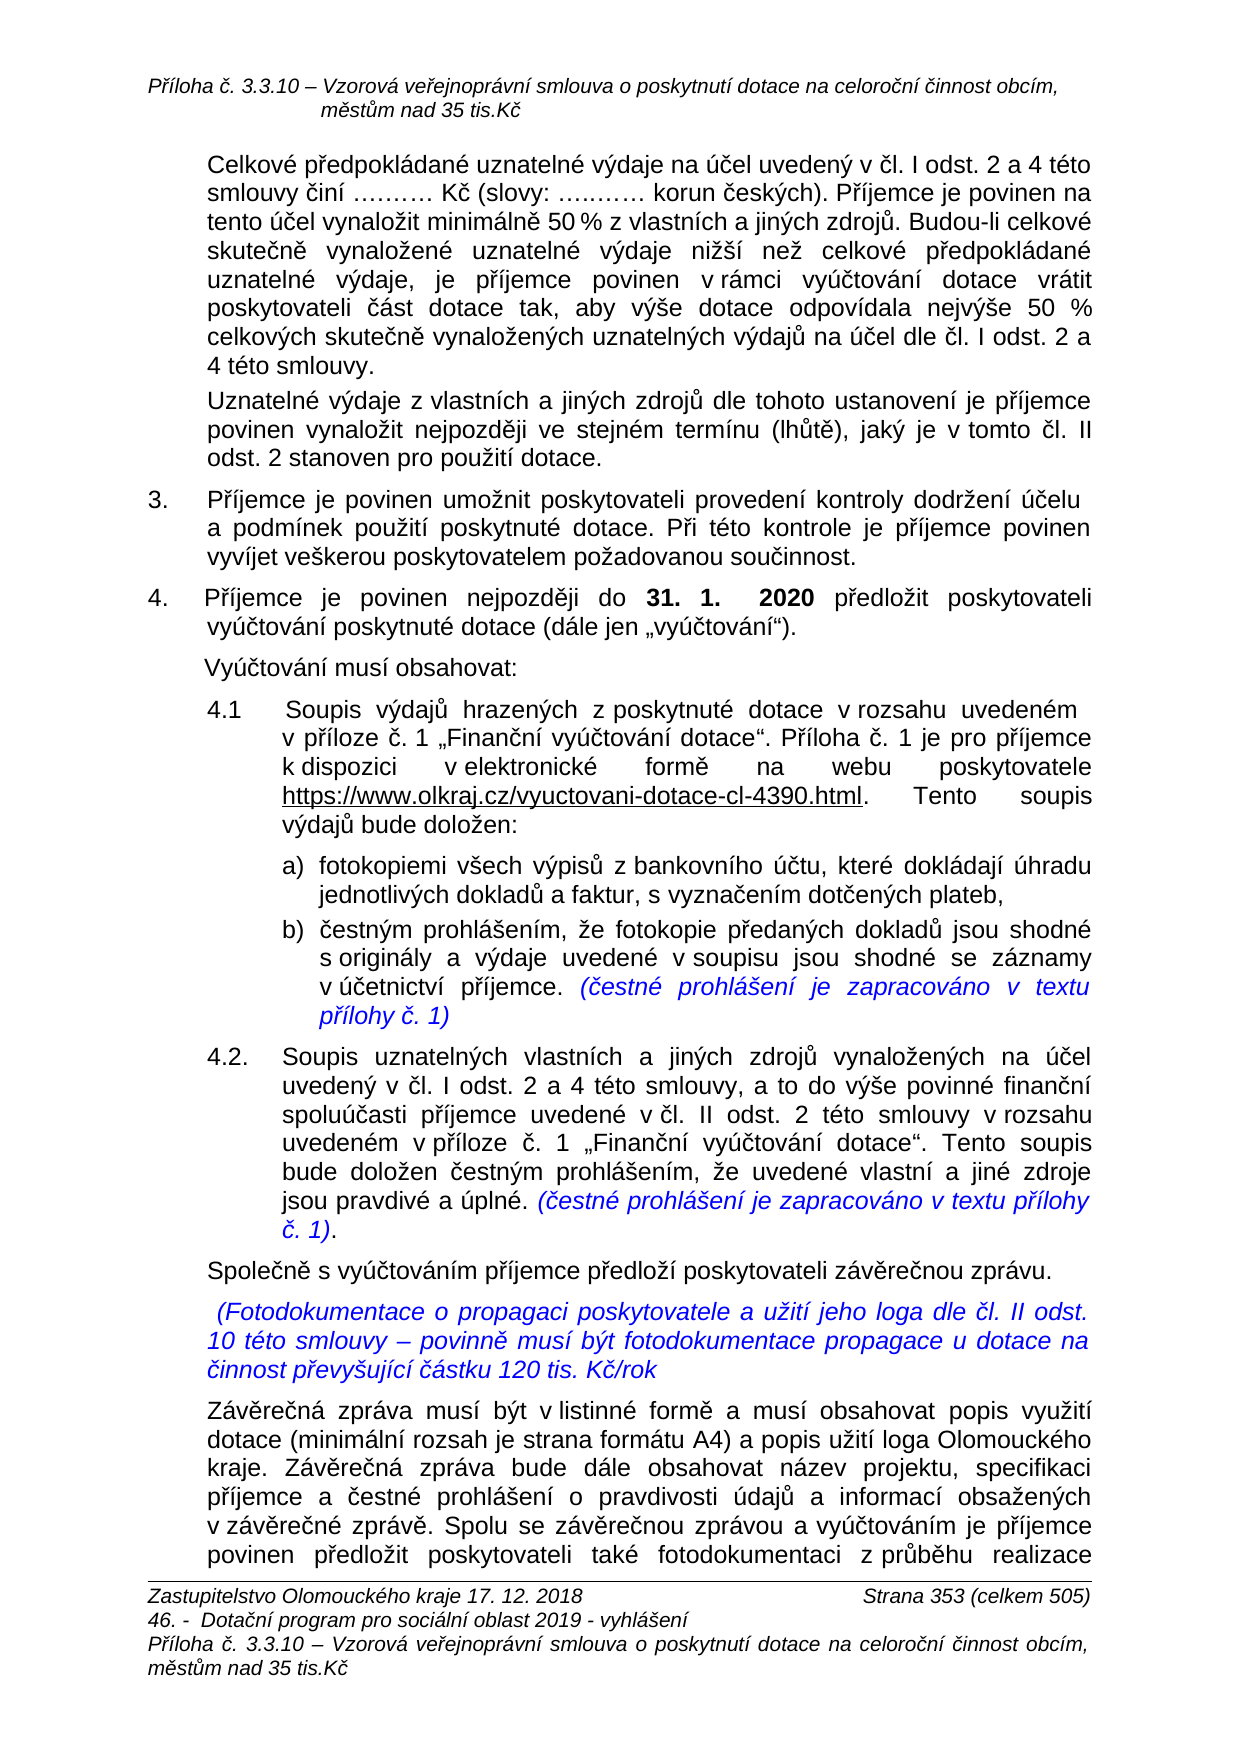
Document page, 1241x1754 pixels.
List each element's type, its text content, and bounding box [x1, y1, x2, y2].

text 4.1 Soupis výdajů hrazených z poskytnuté dotace v rozsahu uvedeném v příloze č. 1 „Finanční vyúčtování dotace“. Příloha č. 1 je pro příjemce k dispozici v elektronické formě na webu poskytovatele https://www.olkraj.cz/vyuctovani-dotace-cl-4390.html. Tento soupis výdajů bude doložen: [207, 695, 1092, 838]
list Příjemce je povinen nejpozději do 31. 1. 2020 předložit poskytovateli vyúčtování poskytnuté dotace (dále jen „vyúčtování“). [148, 583, 1092, 641]
text Uznatelné výdaje z vlastních a jiných zdrojů dle tohoto ustanovení je příjemce povinen vynaložit nejpozději ve stejném termínu (lhůtě), jaký je v tomto čl. II odst. 2 stanoven pro použití dotace. [207, 386, 1092, 472]
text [207, 1396, 1092, 1568]
list Příjemce je povinen umožnit poskytovateli provedení kontroly dodržení účelu a podmínek použití poskytnuté dotace. Při této kontrole je příjemce povinen vyvíjet veškerou poskytovatelem požadovanou součinnost. [148, 485, 1092, 571]
text Společně s vyúčtováním příjemce předloží poskytovateli závěrečnou zprávu. [207, 1256, 1092, 1285]
text Celkové předpokládané uznatelné výdaje na účel uvedený v čl. I odst. 2 a 4 této smlouvy činí ….…… Kč (slovy: …..…… korun českých). Příjemce je povinen na tento účel vynaložit minimálně 50 % z vlastních a jiných zdrojů. Budou-li celkové skutečně vynaložené uznatelné výdaje nižší než celkové předpokládané uznatelné výdaje, je příjemce povinen v rámci vyúčtování dotace vrátit poskytovateli část dotace tak, aby výše dotace odpovídala nejvýše 50 % celkových skutečně vynaložených uznatelných výdajů na účel dle čl. I odst. 2 a 4 této smlouvy. [207, 150, 1092, 380]
text (Fotodokumentace o propagaci poskytovatele a užití jeho loga dle čl. II odst. 10 této smlouvy – povinně musí být fotodokumentace propagace u dotace na činnost převyšující částku 120 tis. Kč/rok [207, 1297, 1092, 1383]
list fotokopiemi všech výpisů z bankovního účtu, které dokládají úhradu jednotlivých dokladů a faktur, s vyznačením dotčených plateb, [282, 851, 1092, 908]
text Vyúčtování musí obsahovat: [204, 653, 1092, 682]
list čestným prohlášením, že fotokopie předaných dokladů jsou shodné s originály a výdaje uvedené v soupisu jsou shodné se záznamy v účetnictví příjemce. (čestné prohlášení je zapracováno v textu přílohy č. 1) [282, 915, 1092, 1030]
text 4.2. Soupis uznatelných vlastních a jiných zdrojů vynaložených na účel uvedený v čl. I odst. 2 a 4 této smlouvy, a to do výše povinné finanční spoluúčasti příjemce uvedené v čl. II odst. 2 této smlouvy v rozsahu uvedeném v příloze č. 1 „Finanční vyúčtování dotace“. Tento soupis bude doložen čestným prohlášením, že uvedené vlastní a jiné zdroje jsou pravdivé a úplné. (čestné prohlášení je zapracováno v textu přílohy č. 1). [207, 1042, 1092, 1243]
